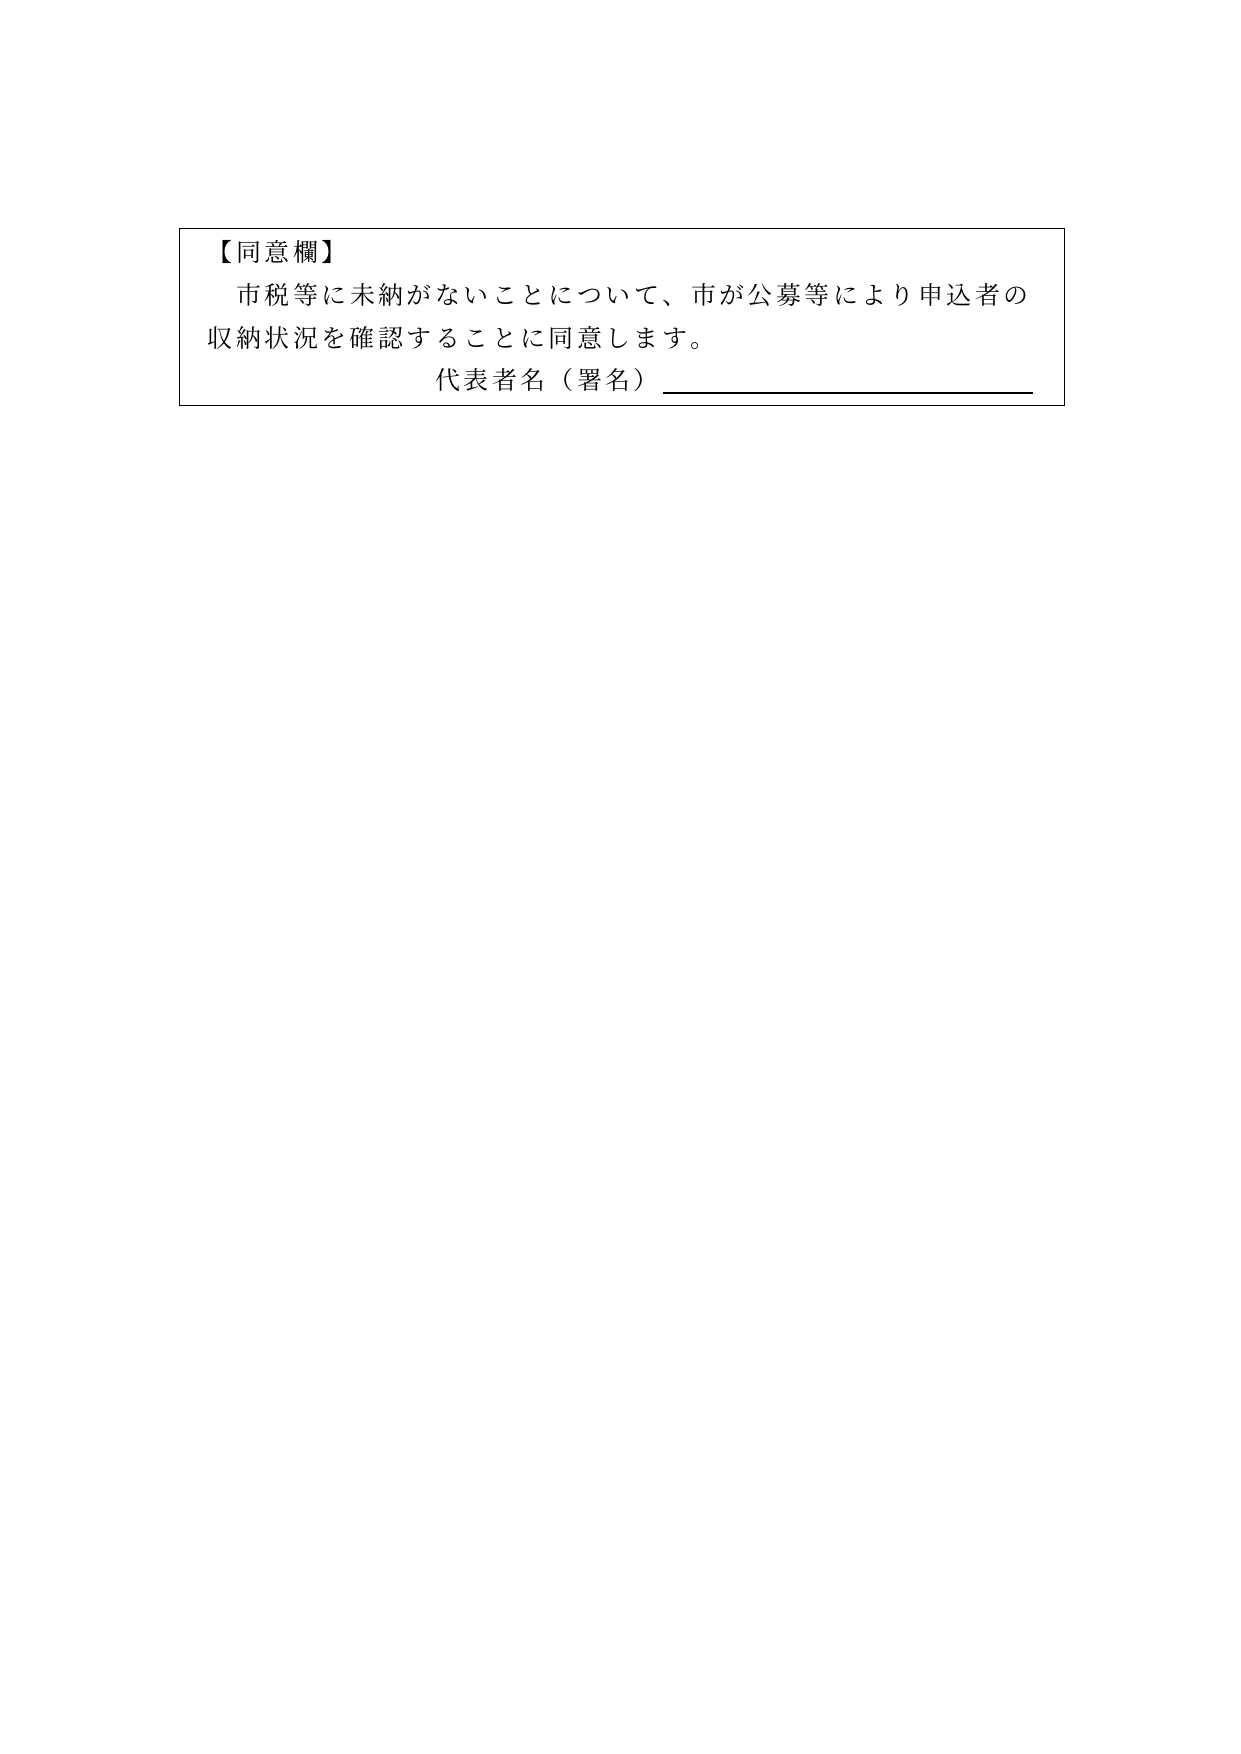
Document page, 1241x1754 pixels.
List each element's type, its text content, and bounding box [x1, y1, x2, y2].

table_header 【同意欄】 市税等に未納がないことについて、市が公募等により申込者の収納状況を確認することに同意します。 代表者名（署名） [180, 229, 1064, 405]
